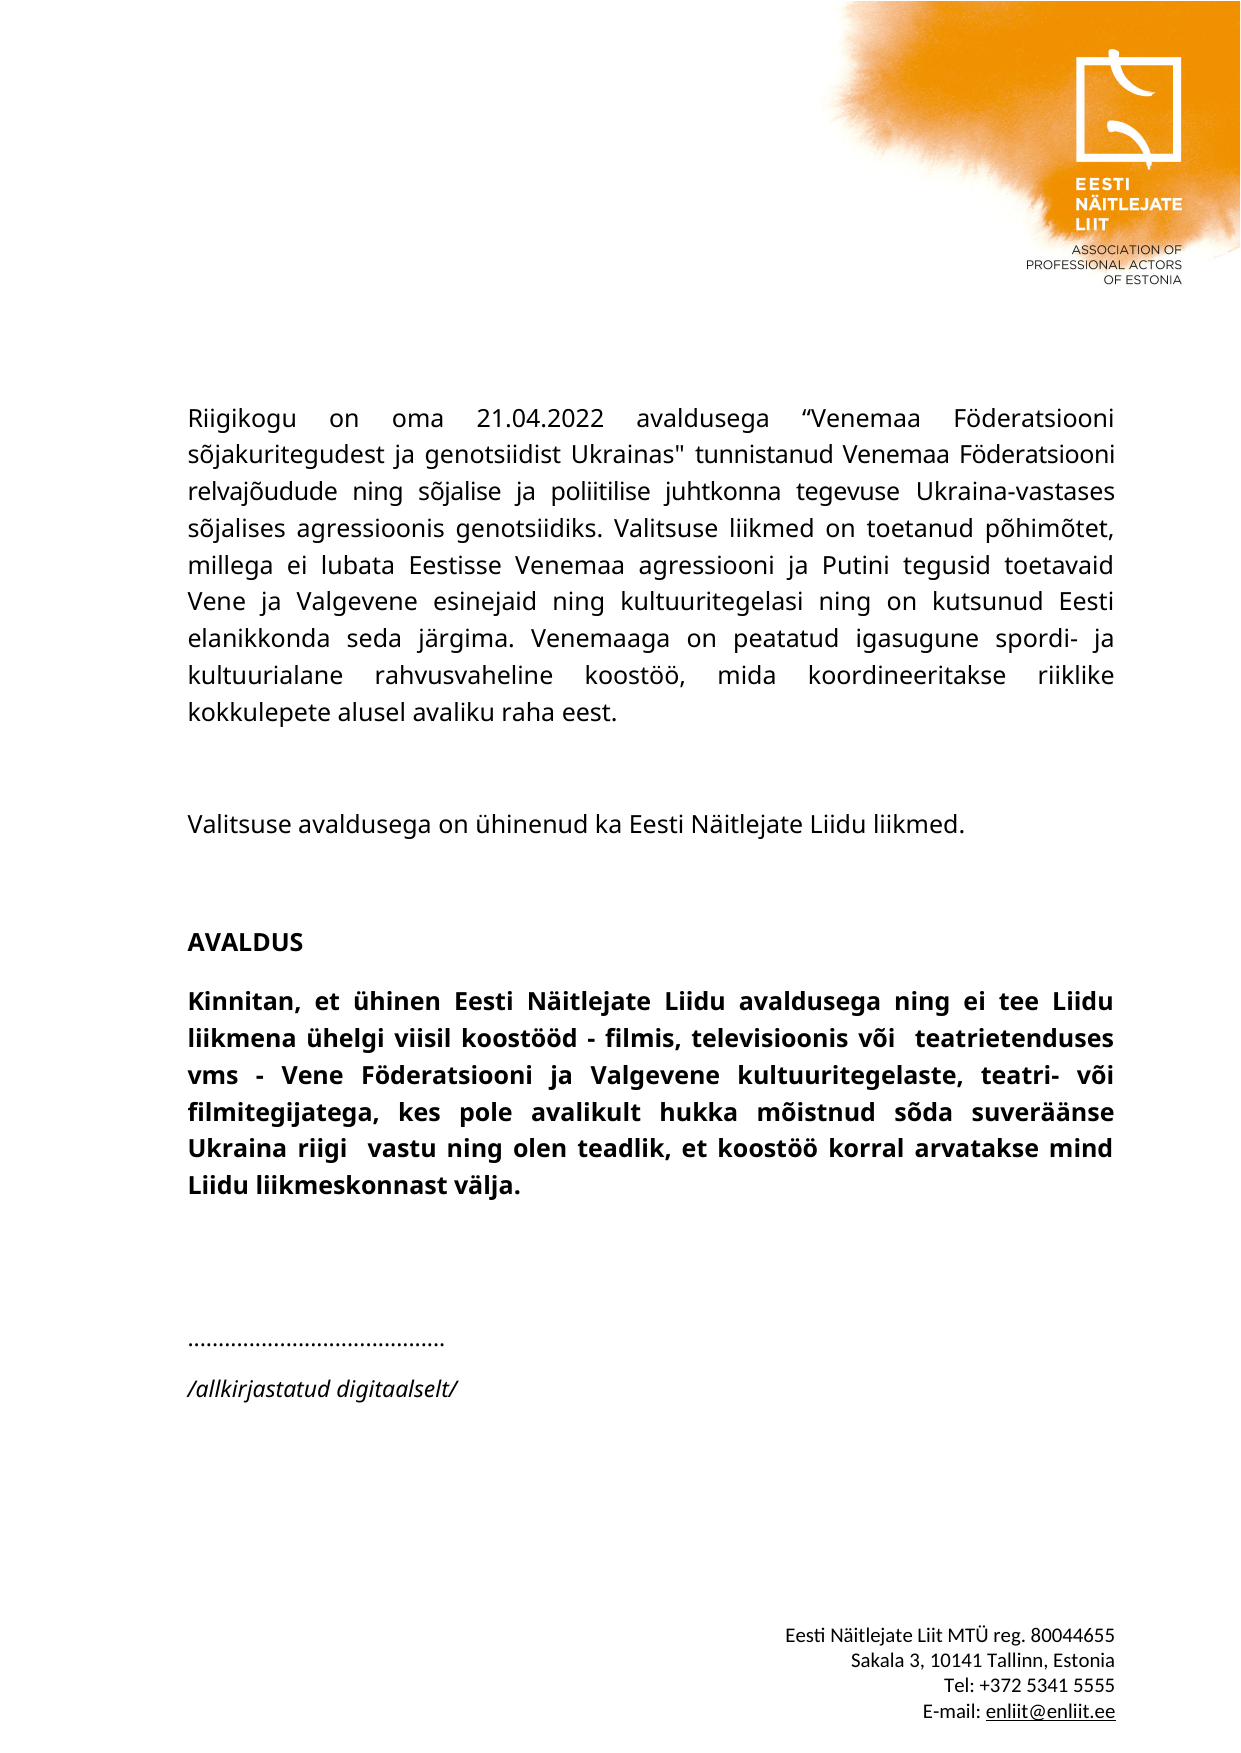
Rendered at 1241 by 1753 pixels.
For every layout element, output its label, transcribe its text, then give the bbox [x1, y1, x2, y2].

text Kinnitan, et ühinen Eesti Näitlejate Liidu avaldusega ning ei tee Liidu liikmena ühelgi viisil koostööd - filmis, televisioonis või teatrietenduses vms - Vene Föderatsiooni ja Valgevene kultuuritegelaste, teatri- või filmitegijatega, kes pole avalikult hukka mõistnud sõda suveräänse Ukraina riigi vastu ning olen teadlik, et koostöö korral arvatakse mind Liidu liikmeskonnast välja. [187, 984, 1115, 1202]
picture [0, 1, 1241, 291]
text .......................................... [187, 1322, 1115, 1353]
text Valitsuse avaldusega on ühinenud ka Eesti Näitlejate Liidu liikmed. [187, 807, 1115, 841]
text /allkirjastatud digitaalselt/ [187, 1373, 1115, 1404]
text AVALDUS [187, 925, 1115, 959]
text Riigikogu on oma 21.04.2022 avaldusega “Venemaa Föderatsiooni sõjakuritegudest ja genotsiidist Ukrainas" tunnistanud Venemaa Föderatsiooni relvajõudude ning sõjalise ja poliitilise juhtkonna tegevuse Ukraina-vastases sõjalises agressioonis genotsiidiks. Valitsuse liikmed on toetanud põhimõtet, millega ei lubata Eestisse Venemaa agressiooni ja Putini tegusid toetavaid Vene ja Valgevene esinejaid ning kultuuritegelasi ning on kutsunud Eesti elanikkonda seda järgima. Venemaaga on peatatud igasugune spordi- ja kultuurialane rahvusvaheline koostöö, mida koordineeritakse riiklike kokkulepete alusel avaliku raha eest. [187, 400, 1115, 728]
